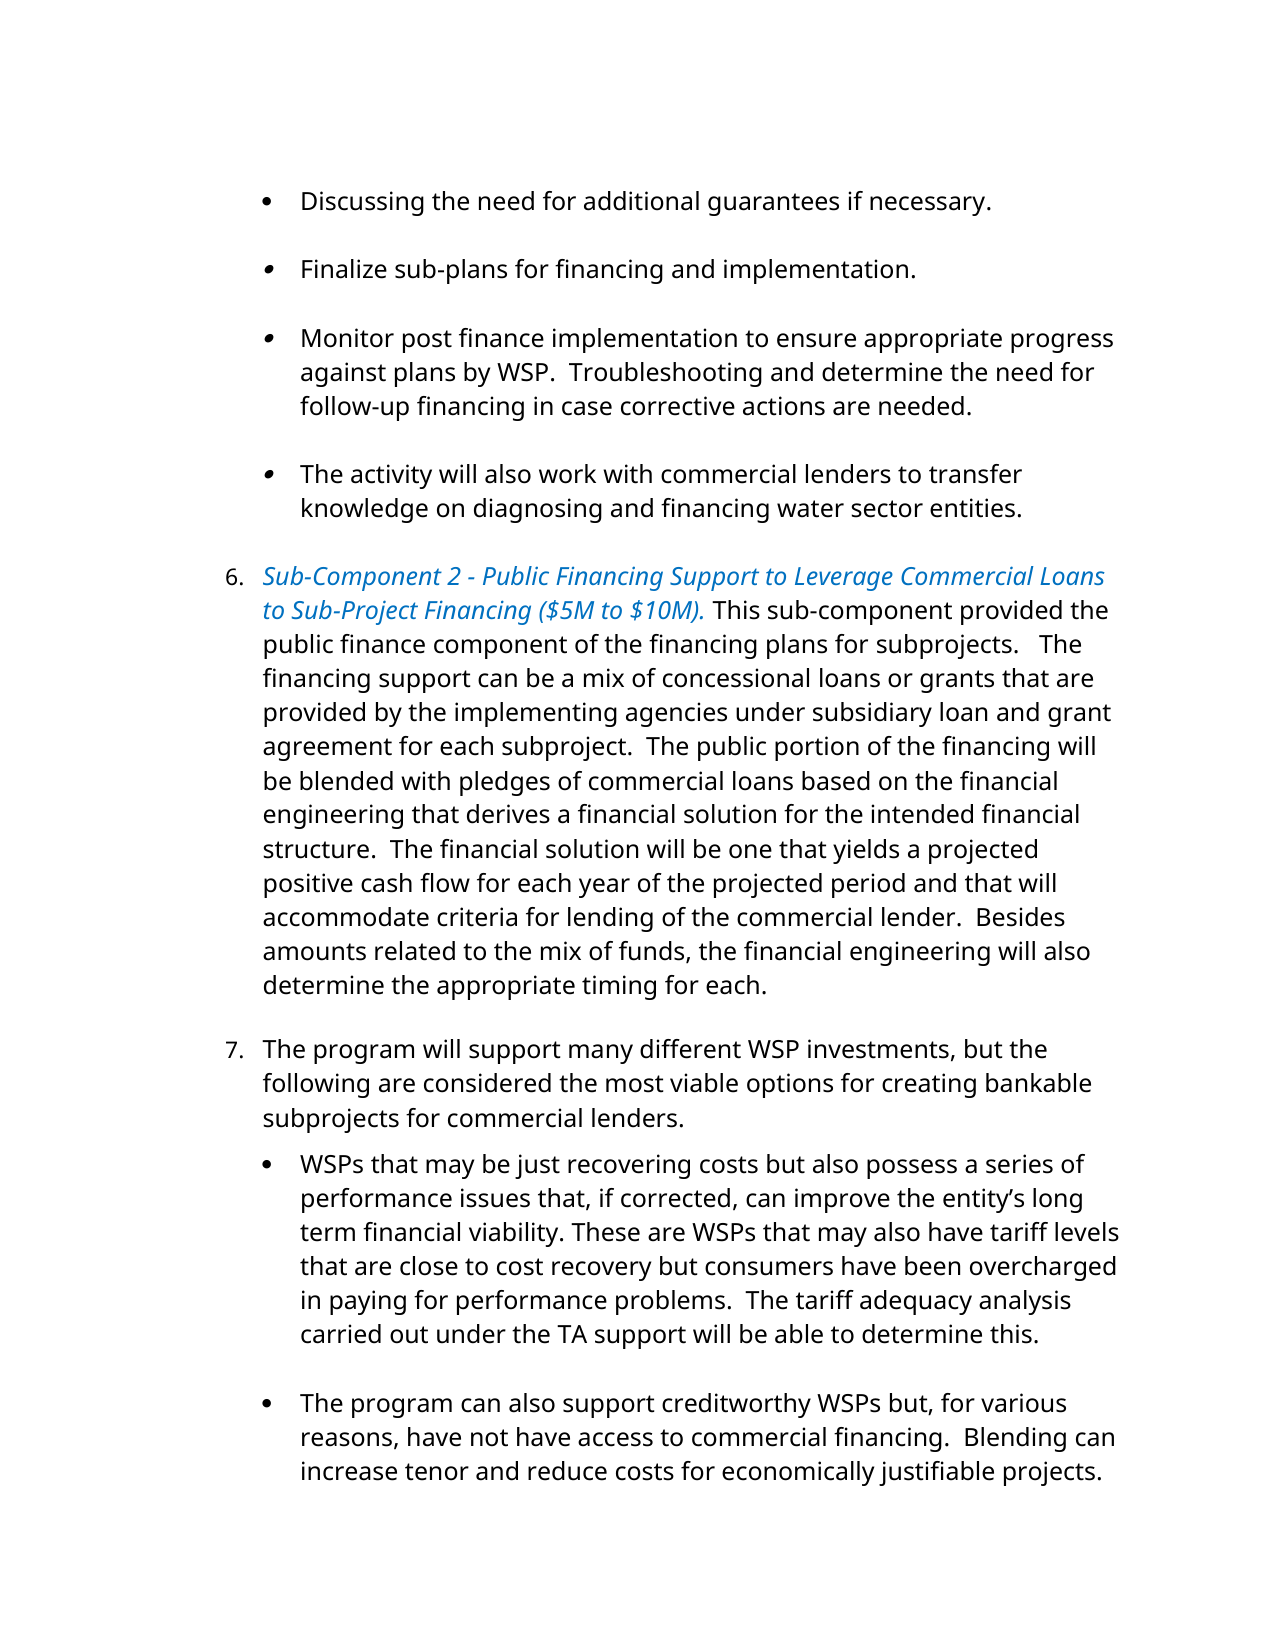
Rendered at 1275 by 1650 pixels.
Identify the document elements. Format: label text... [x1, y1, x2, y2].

list The program can also support creditworthy WSPs but, for various reasons, have not have access to commercial financing. Blending can increase tenor and reduce costs for economically justifiable projects. [262, 1385, 1125, 1487]
list WSPs that may be just recovering costs but also possess a series of performance issues that, if corrected, can improve the entity’s long term financial viability. These are WSPs that may also have tariff levels that are close to cost recovery but consumers have been overcharged in paying for performance problems. The tariff adequacy analysis carried out under the TA support will be able to determine this. [262, 1147, 1125, 1351]
list Monitor post finance implementation to ensure appropriate progress against plans by WSP. Troubleshooting and determine the need for follow-up financing in case corrective actions are needed. [262, 320, 1125, 422]
list The program will support many different WSP investments, but the following are considered the most viable options for creating bankable subprojects for commercial lenders. [225, 1032, 1125, 1134]
list Discussing the need for additional guarantees if necessary. [262, 184, 1125, 218]
list Sub-Component 2 - Public Financing Support to Leverage Commercial Loans to Sub-Project Financing ($5M to $10M). This sub-component provided the public finance component of the financing plans for subprojects. The financing support can be a mix of concessional loans or grants that are provided by the implementing agencies under subsidiary loan and grant agreement for each subproject. The public portion of the financing will be blended with pledges of commercial loans based on the financial engineering that derives a financial solution for the intended financial structure. The financial solution will be one that yields a projected positive cash flow for each year of the projected period and that will accommodate criteria for lending of the commercial lender. Besides amounts related to the mix of funds, the financial engineering will also determine the appropriate timing for each. [225, 559, 1125, 1002]
list The activity will also work with commercial lenders to transfer knowledge on diagnosing and financing water sector entities. [262, 457, 1125, 525]
list Finalize sub-plans for financing and implementation. [262, 252, 1125, 286]
